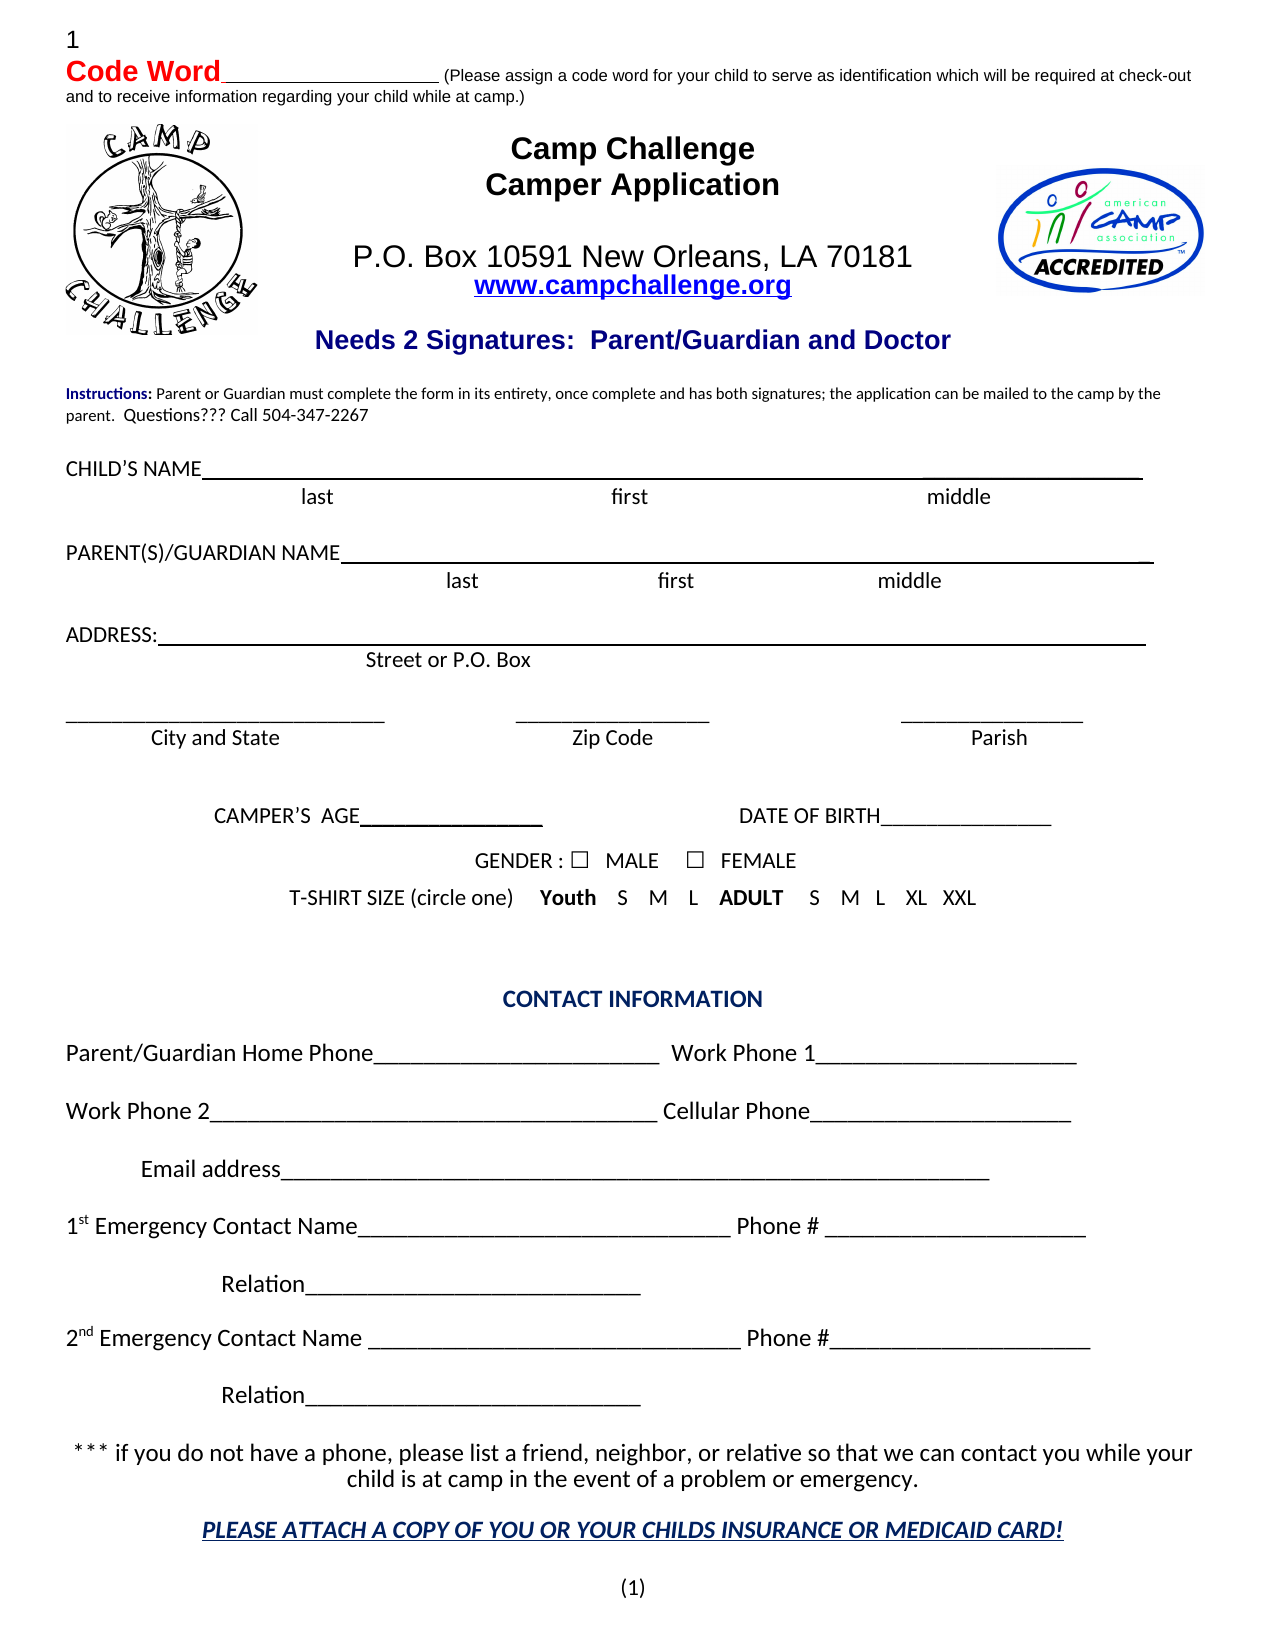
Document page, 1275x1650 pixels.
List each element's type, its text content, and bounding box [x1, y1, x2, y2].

text Street or P.O. Box [66, 647, 1200, 672]
text Instructions: Parent or Guardian must complete the form in its entirety, once complete and has both signatures; the application can be mailed to the camp by the parent. Questions??? Call 504-347-2267 [66, 383, 1200, 426]
text ADDRESS: [66, 622, 1200, 647]
text T-SHIRT SIZE (circle one) Youth S M L ADULT S M L XL XXL [66, 889, 1200, 909]
text Email address_________________________________________________________ [66, 1155, 1200, 1182]
text Camp Challenge [66, 130, 1200, 166]
text PARENT(S)/GUARDIAN NAME _ [66, 538, 1200, 566]
text GENDER : ☐ MALE ☐ FEMALE [66, 851, 1200, 873]
text last first middle [66, 566, 1200, 594]
text CAMPER’S AGE________________ DATE OF BIRTH_______________ [66, 806, 1200, 828]
text 1st Emergency Contact Name______________________________ Phone # _____________________ [66, 1213, 1200, 1240]
text ____________________________ _________________ ________________ [66, 700, 1200, 725]
text Camper Application [66, 166, 1200, 202]
text CONTACT INFORMATION [66, 986, 1200, 1013]
text City and State Zip Code Parish [66, 725, 1200, 750]
text Parent/Guardian Home Phone_______________________ Work Phone 1_____________________ [66, 1040, 1200, 1067]
text Relation___________________________ [141, 1271, 1200, 1298]
text Work Phone 2____________________________________ Cellular Phone_____________________ [66, 1098, 1200, 1125]
text www.campchallenge.org [66, 274, 1200, 299]
text Relation___________________________ [141, 1382, 1200, 1409]
text last first middle [66, 482, 1200, 510]
list PLEASE ATTACH A COPY OF YOU OR YOUR CHILDS INSURANCE OR MEDICAID CARD! [66, 1521, 1200, 1542]
text Code Word (Please assign a code word for your child to serve as identification which will be required at check-out and to receive information regarding your child while at camp.) [66, 54, 1200, 106]
text P.O. Box 10591 New Orleans, LA 70181 [66, 238, 1200, 274]
text 2nd Emergency Contact Name ______________________________ Phone #_____________________ [66, 1325, 1200, 1352]
text CHILD’S NAME ___________________ [66, 454, 1200, 482]
text *** if you do not have a phone, please list a friend, neighbor, or relative so that we can contact you while your child is at camp in the event of a problem or emergency. [66, 1440, 1200, 1494]
text (1) [66, 1573, 1200, 1601]
text Needs 2 Signatures: Parent/Guardian and Doctor [66, 324, 1200, 355]
